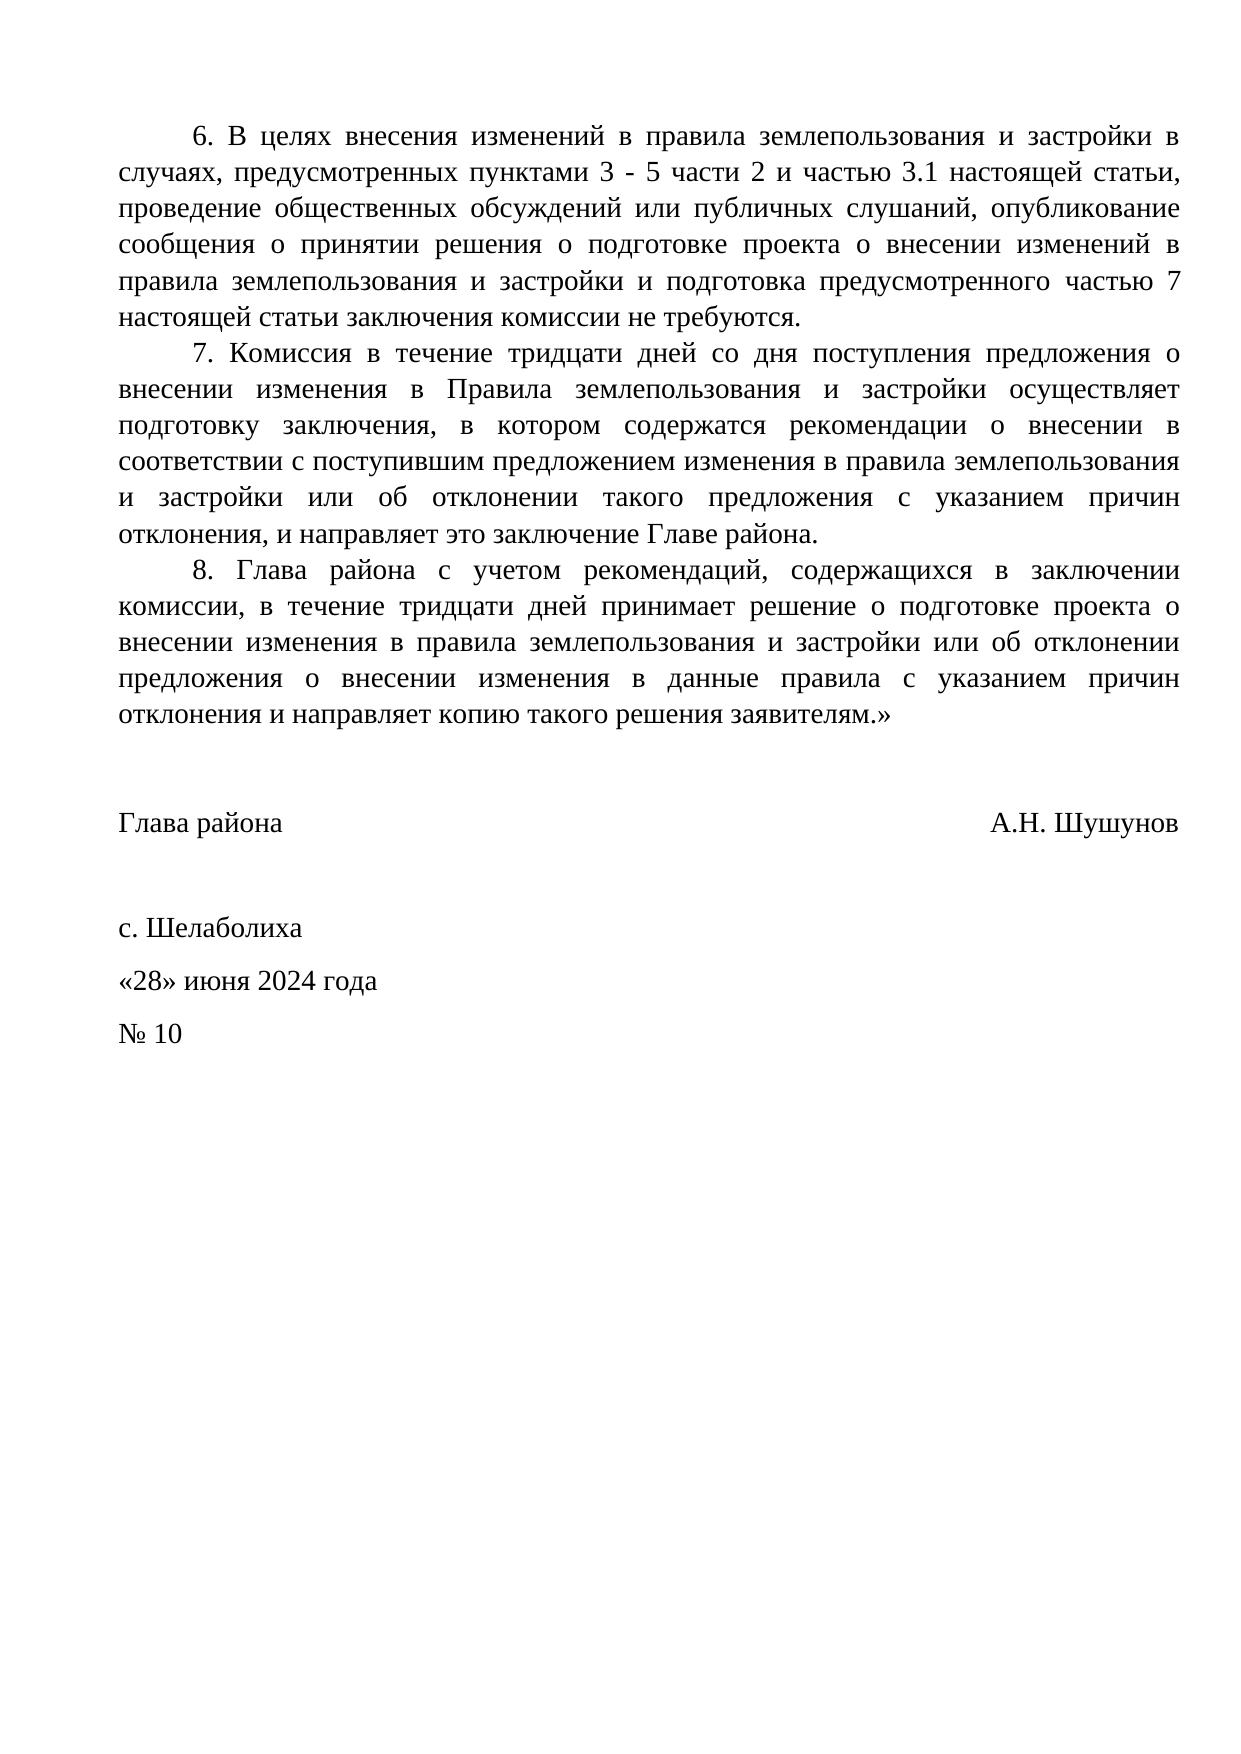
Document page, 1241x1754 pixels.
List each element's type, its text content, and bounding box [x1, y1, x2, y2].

text 6. В целях внесения изменений в правила землепользования и застройки в случаях, предусмотренных пунктами 3 - 5 части 2 и частью 3.1 настоящей статьи, проведение общественных обсуждений или публичных слушаний, опубликование сообщения о принятии решения о подготовке проекта о внесении изменений в правила землепользования и застройки и подготовка предусмотренного частью 7 настоящей статьи заключения комиссии не требуются. [118, 118, 1181, 332]
text Глава района А.Н. Шушунов [118, 805, 1181, 838]
text «28» июня 2024 года [118, 963, 1181, 997]
text с. Шелаболиха [118, 911, 1181, 944]
text 8. Глава района с учетом рекомендаций, содержащихся в заключении комиссии, в течение тридцати дней принимает решение о подготовке проекта о внесении изменения в правила землепользования и застройки или об отклонении предложения о внесении изменения в данные правила с указанием причин отклонения и направляет копию такого решения заявителям.» [118, 552, 1181, 730]
text 7. Комиссия в течение тридцати дней со дня поступления предложения о внесении изменения в Правила землепользования и застройки осуществляет подготовку заключения, в котором содержатся рекомендации о внесении в соответствии с поступившим предложением изменения в правила землепользования и застройки или об отклонении такого предложения с указанием причин отклонения, и направляет это заключение Главе района. [118, 335, 1181, 549]
text № 10 [118, 1016, 1181, 1050]
